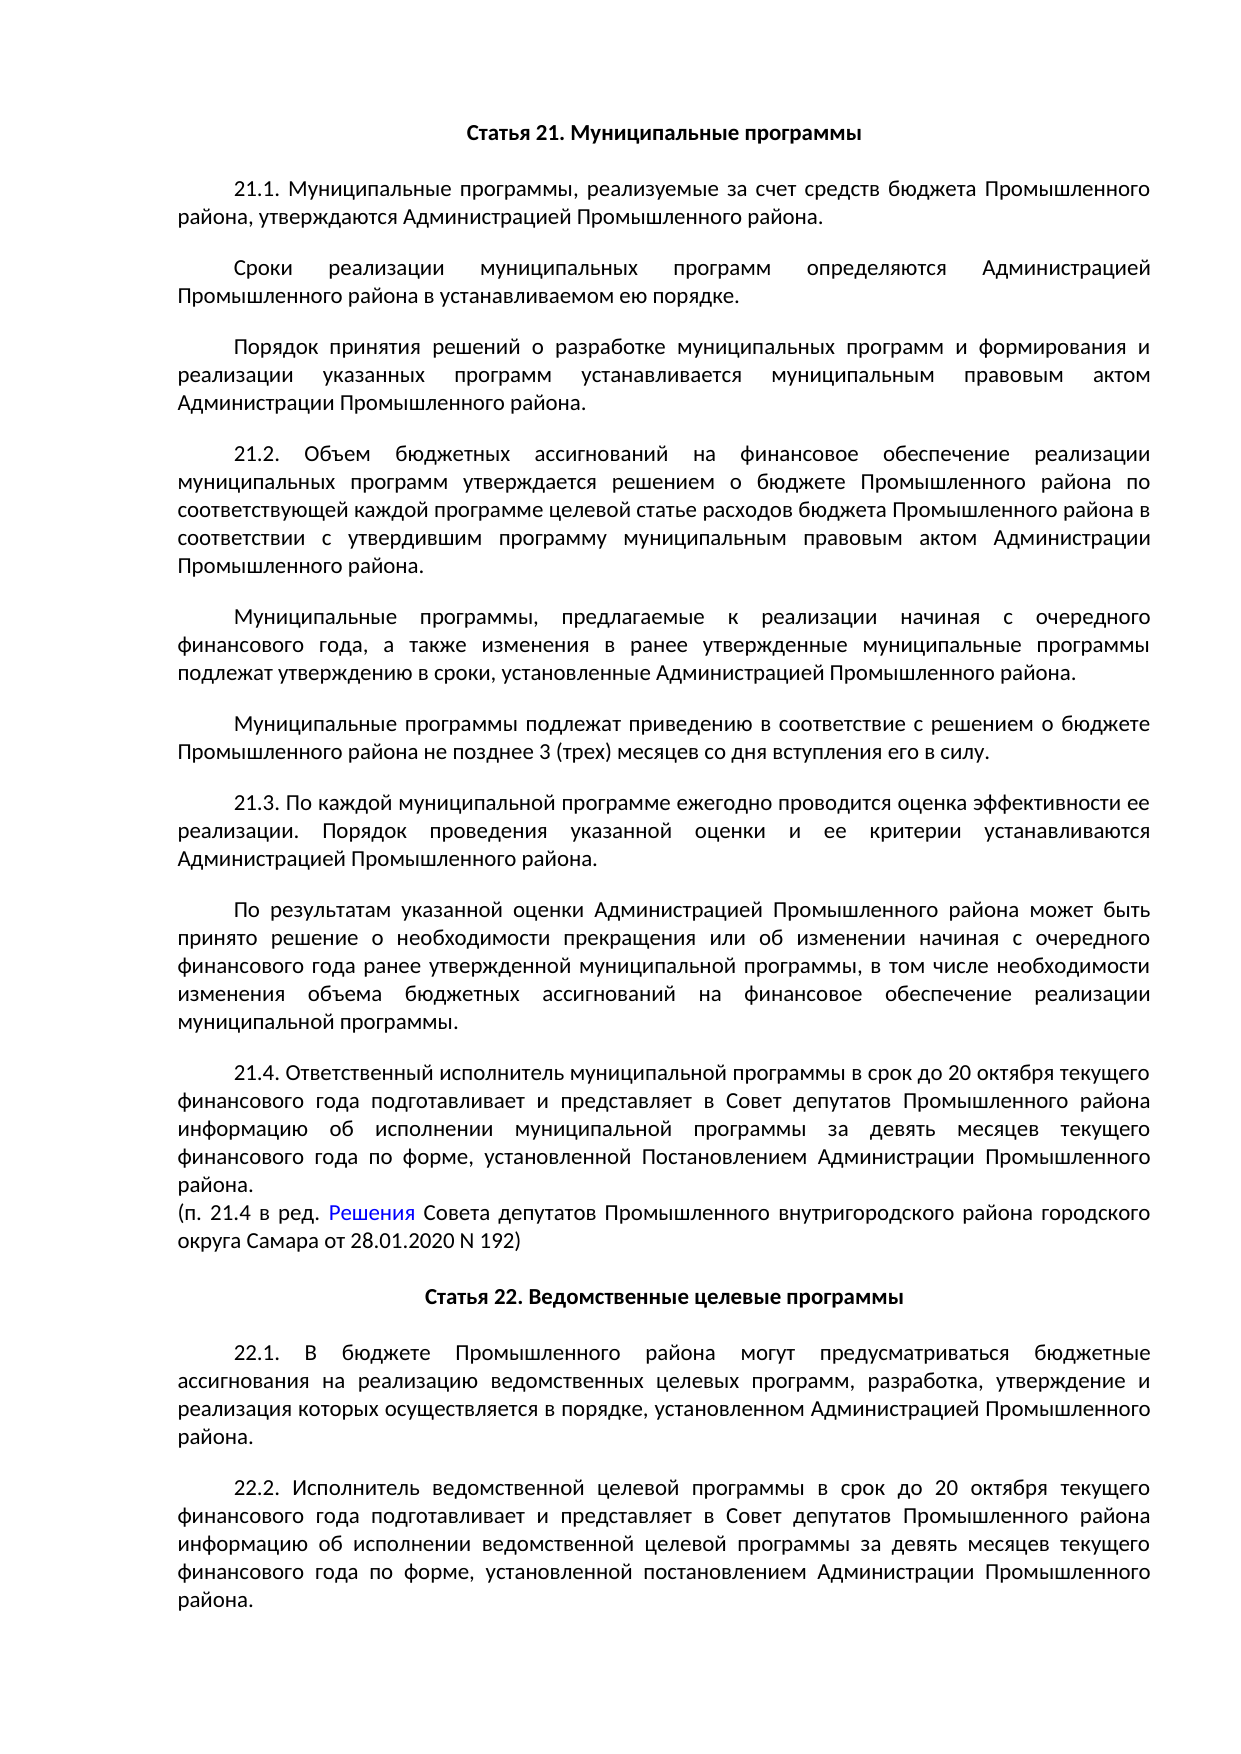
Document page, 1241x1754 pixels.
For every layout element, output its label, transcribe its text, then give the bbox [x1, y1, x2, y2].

text Порядок принятия решений о разработке муниципальных программ и формирования и реализации указанных программ устанавливается муниципальным правовым актом Администрации Промышленного района. [177, 332, 1152, 416]
text (п. 21.4 в ред. Решения Совета депутатов Промышленного внутригородского района городского округа Самара от 28.01.2020 N 192) [177, 1198, 1152, 1254]
text 22.1. В бюджете Промышленного района могут предусматриваться бюджетные ассигнования на реализацию ведомственных целевых программ, разработка, утверждение и реализация которых осуществляется в порядке, установленном Администрацией Промышленного района. [177, 1338, 1152, 1450]
text 21.3. По каждой муниципальной программе ежегодно проводится оценка эффективности ее реализации. Порядок проведения указанной оценки и ее критерии устанавливаются Администрацией Промышленного района. [177, 788, 1152, 872]
text 21.2. Объем бюджетных ассигнований на финансовое обеспечение реализации муниципальных программ утверждается решением о бюджете Промышленного района по соответствующей каждой программе целевой статье расходов бюджета Промышленного района в соответствии с утвердившим программу муниципальным правовым актом Администрации Промышленного района. [177, 439, 1152, 579]
text Муниципальные программы подлежат приведению в соответствие с решением о бюджете Промышленного района не позднее 3 (трех) месяцев со дня вступления его в силу. [177, 709, 1152, 765]
text Сроки реализации муниципальных программ определяются Администрацией Промышленного района в устанавливаемом ею порядке. [177, 253, 1152, 309]
text 22.2. Исполнитель ведомственной целевой программы в срок до 20 октября текущего финансового года подготавливает и представляет в Совет депутатов Промышленного района информацию об исполнении ведомственной целевой программы за девять месяцев текущего финансового года по форме, установленной постановлением Администрации Промышленного района. [177, 1473, 1152, 1613]
title Статья 21. Муниципальные программы [177, 118, 1152, 146]
title Статья 22. Ведомственные целевые программы [177, 1282, 1152, 1310]
text 21.1. Муниципальные программы, реализуемые за счет средств бюджета Промышленного района, утверждаются Администрацией Промышленного района. [177, 174, 1152, 230]
text Муниципальные программы, предлагаемые к реализации начиная с очередного финансового года, а также изменения в ранее утвержденные муниципальные программы подлежат утверждению в сроки, установленные Администрацией Промышленного района. [177, 602, 1152, 686]
text По результатам указанной оценки Администрацией Промышленного района может быть принято решение о необходимости прекращения или об изменении начиная с очередного финансового года ранее утвержденной муниципальной программы, в том числе необходимости изменения объема бюджетных ассигнований на финансовое обеспечение реализации муниципальной программы. [177, 895, 1152, 1035]
text 21.4. Ответственный исполнитель муниципальной программы в срок до 20 октября текущего финансового года подготавливает и представляет в Совет депутатов Промышленного района информацию об исполнении муниципальной программы за девять месяцев текущего финансового года по форме, установленной Постановлением Администрации Промышленного района. [177, 1058, 1152, 1198]
